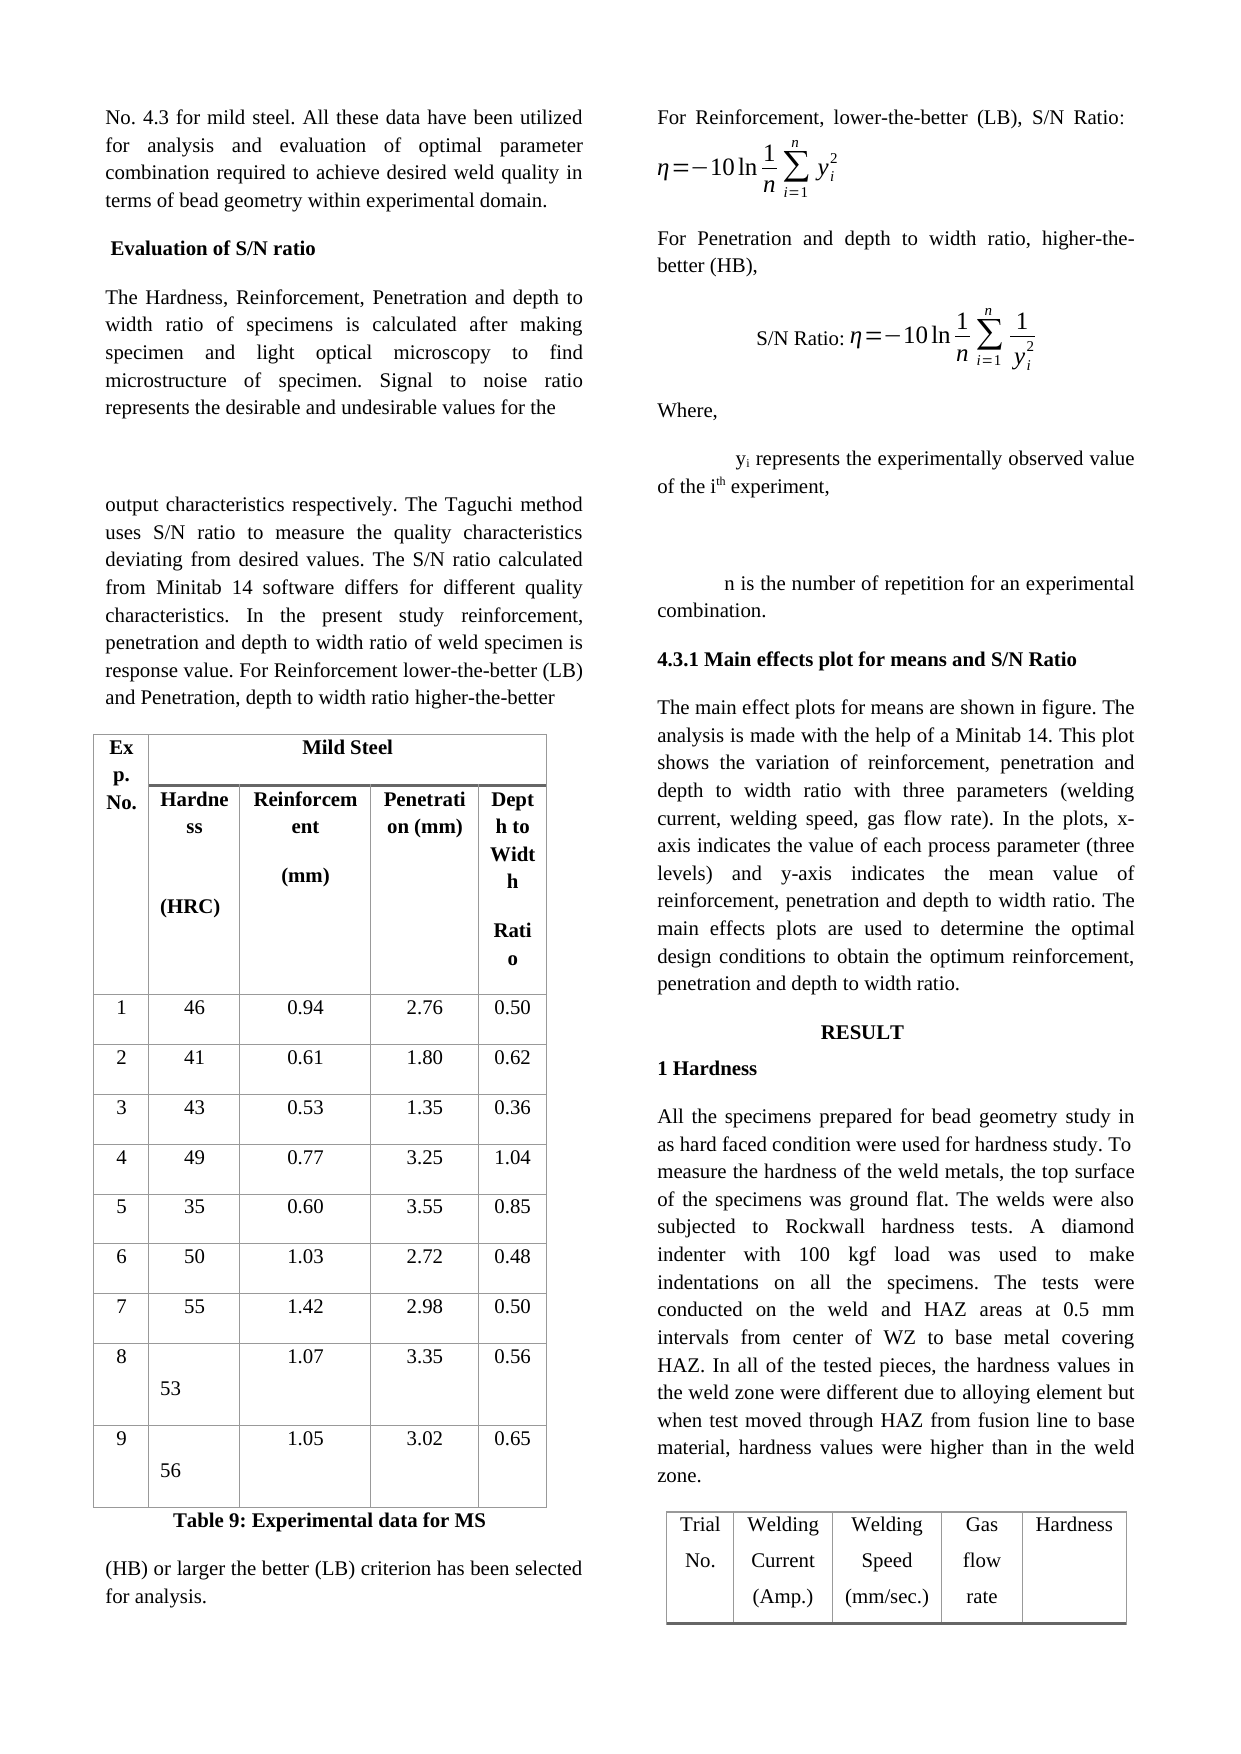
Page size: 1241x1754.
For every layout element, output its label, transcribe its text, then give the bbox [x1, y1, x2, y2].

table_cell 1.05 [240, 1426, 370, 1507]
table_header Exp. No. [94, 735, 148, 994]
table_header Trial No. [667, 1513, 733, 1622]
table_cell 0.53 [240, 1095, 370, 1144]
table_cell 53 [149, 1344, 239, 1425]
text n is the number of repetition for an experimental combination. [657, 571, 1135, 622]
table_cell 1.42 [240, 1294, 370, 1343]
text Table 9: Experimental data for MS [105, 1508, 583, 1532]
list RESULT [694, 1019, 1135, 1044]
table_cell 46 [149, 995, 239, 1044]
table_header Welding Current (Amp.) [734, 1513, 832, 1622]
table_cell 1.04 [479, 1145, 546, 1193]
text The main effect plots for means are shown in figure. The analysis is made with the help of a Minitab 14. This plot shows the variation of reinforcement, penetration and depth to width ratio with three parameters (welding current, welding speed, gas flow rate). In the plots, x-axis indicates the value of each process parameter (three levels) and y-axis indicates the mean value of reinforcement, penetration and depth to width ratio. The main effects plots are used to determine the optimal design conditions to obtain the optimum reinforcement, penetration and depth to width ratio. [657, 695, 1135, 995]
table_header Mild Steel [149, 735, 546, 783]
table_cell 1 [94, 995, 148, 1044]
text 1 Hardness [657, 1056, 1135, 1080]
table_cell 3.25 [371, 1145, 478, 1193]
table_cell 2.72 [371, 1244, 478, 1293]
table_cell 2.98 [371, 1294, 478, 1343]
table_cell 6 [94, 1244, 148, 1293]
table_header Welding Speed (mm/sec.) [833, 1513, 941, 1622]
table_cell Reinforcement (mm) [240, 787, 370, 994]
table_cell 0.48 [479, 1244, 546, 1293]
table_cell 56 [149, 1426, 239, 1507]
text 4.3.1 Main effects plot for means and S/N Ratio [657, 647, 1135, 671]
table_header Hardness [1023, 1513, 1126, 1622]
table_cell 0.85 [479, 1195, 546, 1243]
table_cell 1.07 [240, 1344, 370, 1425]
text S/N Ratio: [657, 302, 1135, 373]
table_cell 0.62 [479, 1045, 546, 1094]
text The Hardness, Reinforcement, Penetration and depth to width ratio of specimens is calculated after making specimen and light optical microscopy to find microstructure of specimen. Signal to noise ratio represents the desirable and undesirable values for the [105, 285, 583, 419]
table_cell 3.55 [371, 1195, 478, 1243]
text output characteristics respectively. The Taguchi method uses S/N ratio to measure the quality characteristics deviating from desired values. The S/N ratio calculated from Minitab 14 software differs for different quality characteristics. In the present study reinforcement, penetration and depth to width ratio of weld specimen is response value. For Reinforcement lower-the-better (LB) and Penetration, depth to width ratio higher-the-better [105, 492, 583, 709]
table_cell 0.60 [240, 1195, 370, 1243]
table_cell 1.35 [371, 1095, 478, 1144]
table_cell 5 [94, 1195, 148, 1243]
table_cell 3.02 [371, 1426, 478, 1507]
list All the specimens prepared for bead geometry study in as hard faced condition were used for hardness study. To [657, 1104, 1135, 1156]
table_cell 0.94 [240, 995, 370, 1044]
table_cell 49 [149, 1145, 239, 1193]
table_cell 0.50 [479, 1294, 546, 1343]
table_cell 9 [94, 1426, 148, 1507]
table_cell 0.61 [240, 1045, 370, 1094]
table_cell Depth to Width Ratio [479, 787, 546, 994]
table_cell 1.80 [371, 1045, 478, 1094]
table_cell 3 [94, 1095, 148, 1144]
table_cell 43 [149, 1095, 239, 1144]
table_cell 50 [149, 1244, 239, 1293]
table_header Gas flow rate (Ltr. /min.) [942, 1513, 1022, 1622]
text (HB) or larger the better (LB) criterion has been selected for analysis. [105, 1556, 583, 1608]
table_cell 7 [94, 1294, 148, 1343]
text Where, [657, 398, 1135, 422]
table_cell 0.50 [479, 995, 546, 1044]
table_cell 8 [94, 1344, 148, 1425]
text Evaluation of S/N ratio [105, 236, 583, 260]
table_cell 0.56 [479, 1344, 546, 1425]
table_cell 0.65 [479, 1426, 546, 1507]
table_cell Hardness (HRC) [149, 787, 239, 994]
text yi represents the experimentally observed value of the ith experiment, [657, 446, 1135, 498]
text For Reinforcement, lower-the-better (LB), S/N Ratio [657, 105, 1135, 201]
table_cell 35 [149, 1195, 239, 1243]
list measure the hardness of the weld metals, the top surface of the specimens was ground flat. The welds were also subjected to Rockwall hardness tests. A diamond indenter with 100 kgf load was used to make indentations on all the specimens. The tests were conducted on the weld and HAZ areas at 0.5 mm intervals from center of WZ to base metal covering HAZ. In all of the tested pieces, the hardness values in the weld zone were different due to alloying element but when test moved through HAZ from fusion line to base material, hardness values were higher than in the weld zone. [657, 1159, 1135, 1487]
table_cell 2 [94, 1045, 148, 1094]
table_cell 3.35 [371, 1344, 478, 1425]
table_cell Penetration (mm) [371, 787, 478, 994]
table_cell 0.77 [240, 1145, 370, 1193]
table_cell 0.36 [479, 1095, 546, 1144]
table_cell 55 [149, 1294, 239, 1343]
table_cell 4 [94, 1145, 148, 1193]
table_cell 41 [149, 1045, 239, 1094]
text For Penetration and depth to width ratio, higher-the-better (HB), [657, 226, 1135, 277]
table_cell 2.76 [371, 995, 478, 1044]
table_cell 1.03 [240, 1244, 370, 1293]
